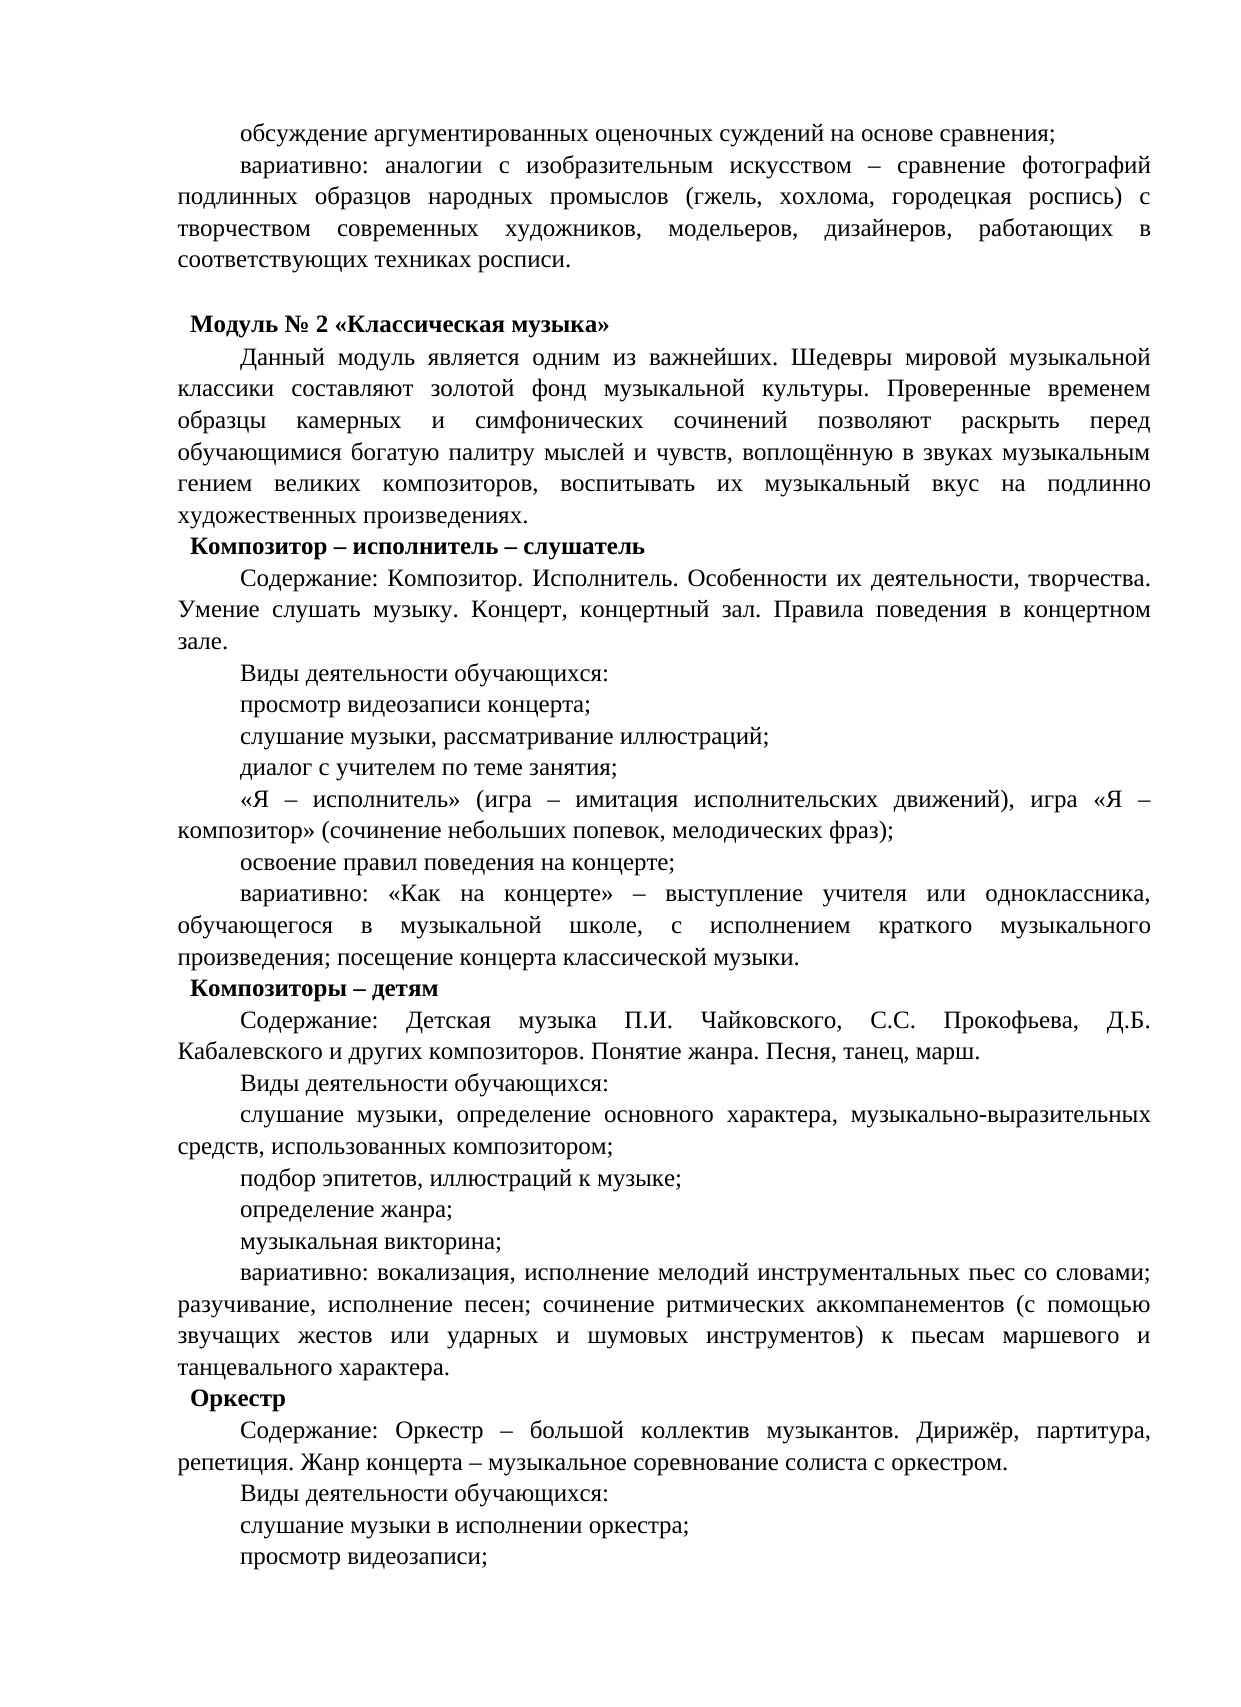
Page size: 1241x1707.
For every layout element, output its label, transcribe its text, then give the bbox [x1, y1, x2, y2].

text Оркестр [190, 1383, 1152, 1412]
text Данный модуль является одним из важнейших. Шедевры мировой музыкальной классики составляют золотой фонд музыкальной культуры. Проверенные временем образцы камерных и симфонических сочинений позволяют раскрыть перед обучающимися богатую палитру мыслей и чувств, воплощённую в звуках музыкальным гением великих композиторов, воспитывать их музыкальный вкус на подлинно художественных произведениях. [177, 342, 1152, 528]
text обсуждение аргументированных оценочных суждений на основе сравнения; [177, 118, 1152, 147]
text определение жанра; [177, 1194, 1152, 1223]
text Композитор – исполнитель – слушатель [190, 531, 1152, 560]
text Содержание: Композитор. Исполнитель. Особенности их деятельности, творчества. Умение слушать музыку. Концерт, концертный зал. Правила поведения в концертном зале. [177, 563, 1152, 655]
text вариативно: аналогии с изобразительным искусством – сравнение фотографий подлинных образцов народных промыслов (гжель, хохлома, городецкая роспись) с творчеством современных художников, модельеров, дизайнеров, работающих в соответствующих техниках росписи. [177, 150, 1152, 273]
text «Я – исполнитель» (игра – имитация исполнительских движений), игра «Я – композитор» (сочинение небольших попевок, мелодических фраз); [177, 784, 1152, 844]
text вариативно: «Как на концерте» – выступление учителя или одноклассника, обучающегося в музыкальной школе, с исполнением краткого музыкального произведения; посещение концерта классической музыки. [177, 878, 1152, 970]
text просмотр видеозаписи; [177, 1541, 1152, 1570]
text подбор эпитетов, иллюстраций к музыке; [177, 1163, 1152, 1191]
text Содержание: Оркестр – большой коллектив музыкантов. Дирижёр, партитура, репетиция. Жанр концерта – музыкальное соревнование солиста с оркестром. [177, 1415, 1152, 1475]
text вариативно: вокализация, исполнение мелодий инструментальных пьес со словами; разучивание, исполнение песен; сочинение ритмических аккомпанементов (с помощью звучащих жестов или ударных и шумовых инструментов) к пьесам маршевого и танцевального характера. [177, 1257, 1152, 1381]
text Виды деятельности обучающихся: [177, 1478, 1152, 1507]
text освоение правил поведения на концерте; [177, 847, 1152, 876]
text Содержание: Детская музыка П.И. Чайковского, С.С. Прокофьева, Д.Б. Кабалевского и других композиторов. Понятие жанра. Песня, танец, марш. [177, 1005, 1152, 1065]
text слушание музыки в исполнении оркестра; [177, 1510, 1152, 1538]
text Композиторы – детям [190, 973, 1152, 1002]
text Виды деятельности обучающихся: [177, 658, 1152, 686]
text диалог с учителем по теме занятия; [177, 752, 1152, 781]
text Модуль № 2 «Классическая музыка» [190, 309, 1152, 338]
text слушание музыки, рассматривание иллюстраций; [177, 721, 1152, 749]
text Виды деятельности обучающихся: [177, 1068, 1152, 1097]
text музыкальная викторина; [177, 1226, 1152, 1254]
text просмотр видеозаписи концерта; [177, 689, 1152, 718]
text слушание музыки, определение основного характера, музыкально-выразительных средств, использованных композитором; [177, 1099, 1152, 1160]
